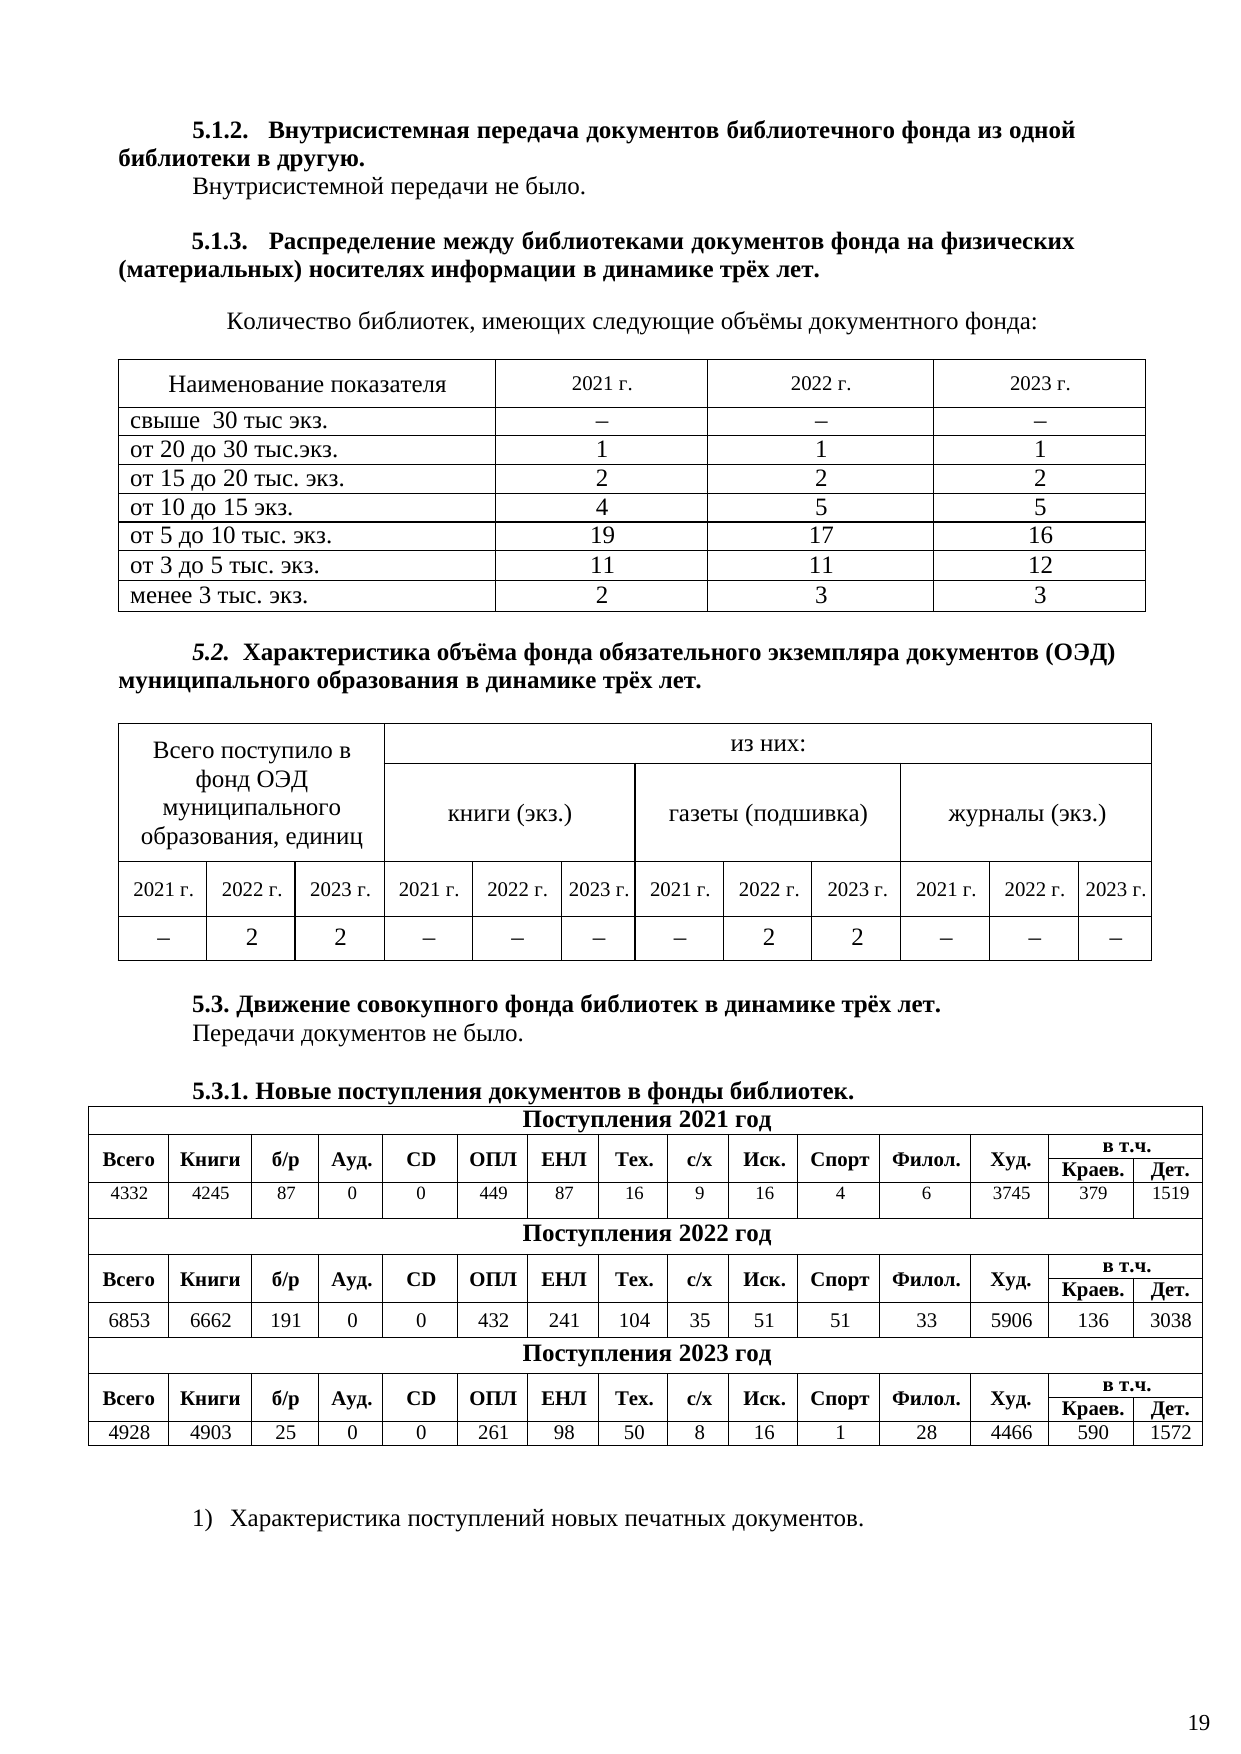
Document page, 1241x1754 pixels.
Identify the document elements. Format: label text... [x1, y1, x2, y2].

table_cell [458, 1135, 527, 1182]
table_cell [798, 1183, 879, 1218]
text Внутрисистемной передачи не было. [192, 172, 1215, 201]
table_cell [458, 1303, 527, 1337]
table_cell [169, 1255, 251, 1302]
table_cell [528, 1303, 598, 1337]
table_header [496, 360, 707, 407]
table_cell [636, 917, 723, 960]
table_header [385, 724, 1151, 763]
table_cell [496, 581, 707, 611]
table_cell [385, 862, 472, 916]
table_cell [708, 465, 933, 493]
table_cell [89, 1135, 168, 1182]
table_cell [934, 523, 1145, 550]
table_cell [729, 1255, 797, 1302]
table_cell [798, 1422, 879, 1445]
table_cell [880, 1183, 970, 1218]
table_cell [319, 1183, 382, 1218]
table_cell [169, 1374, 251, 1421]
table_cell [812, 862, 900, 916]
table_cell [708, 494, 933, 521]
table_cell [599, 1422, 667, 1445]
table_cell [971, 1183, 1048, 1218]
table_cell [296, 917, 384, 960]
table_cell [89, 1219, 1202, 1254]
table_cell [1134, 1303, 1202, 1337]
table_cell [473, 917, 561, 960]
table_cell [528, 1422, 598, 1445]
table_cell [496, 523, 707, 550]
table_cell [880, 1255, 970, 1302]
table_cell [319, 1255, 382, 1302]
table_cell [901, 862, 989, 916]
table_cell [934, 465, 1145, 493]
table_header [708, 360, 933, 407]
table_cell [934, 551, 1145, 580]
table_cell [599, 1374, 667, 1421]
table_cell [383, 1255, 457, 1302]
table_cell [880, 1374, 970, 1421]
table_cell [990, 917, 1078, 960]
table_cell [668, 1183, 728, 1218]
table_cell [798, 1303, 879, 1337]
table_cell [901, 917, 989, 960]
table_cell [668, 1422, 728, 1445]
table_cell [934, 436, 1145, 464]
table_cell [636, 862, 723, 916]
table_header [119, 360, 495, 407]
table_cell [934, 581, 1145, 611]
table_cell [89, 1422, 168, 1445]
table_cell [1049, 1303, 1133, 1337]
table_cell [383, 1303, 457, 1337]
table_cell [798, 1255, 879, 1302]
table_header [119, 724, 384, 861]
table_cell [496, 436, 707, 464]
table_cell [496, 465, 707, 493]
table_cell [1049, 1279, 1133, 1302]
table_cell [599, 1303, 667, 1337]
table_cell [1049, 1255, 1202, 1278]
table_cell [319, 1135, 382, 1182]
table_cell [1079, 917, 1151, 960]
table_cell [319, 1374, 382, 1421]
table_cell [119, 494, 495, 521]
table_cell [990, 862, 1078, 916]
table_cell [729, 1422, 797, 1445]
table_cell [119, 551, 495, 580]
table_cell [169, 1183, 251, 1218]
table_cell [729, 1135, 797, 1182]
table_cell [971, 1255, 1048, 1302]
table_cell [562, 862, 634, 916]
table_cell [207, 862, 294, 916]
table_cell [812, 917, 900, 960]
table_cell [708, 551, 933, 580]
subtitle Движение совокупного фонда библиотек в динамике трёх лет. [192, 990, 1215, 1018]
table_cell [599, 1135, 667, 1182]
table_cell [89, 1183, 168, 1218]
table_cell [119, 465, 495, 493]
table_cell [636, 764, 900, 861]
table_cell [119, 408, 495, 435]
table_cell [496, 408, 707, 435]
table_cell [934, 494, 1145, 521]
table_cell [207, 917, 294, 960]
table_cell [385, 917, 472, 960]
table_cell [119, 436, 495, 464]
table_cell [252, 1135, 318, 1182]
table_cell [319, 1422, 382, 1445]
subtitle Внутрисистемная передача документов библиотечного фонда из одной библиотеки в другую. [118, 116, 1153, 172]
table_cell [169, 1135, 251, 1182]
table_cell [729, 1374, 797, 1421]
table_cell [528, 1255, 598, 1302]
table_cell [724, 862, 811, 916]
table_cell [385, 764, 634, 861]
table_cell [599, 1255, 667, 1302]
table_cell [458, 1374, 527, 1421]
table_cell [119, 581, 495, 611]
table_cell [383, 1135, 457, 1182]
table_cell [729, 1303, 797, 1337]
subtitle Распределение между библиотеками документов фонда на физических (материальных) носителях информации в динамике трёх лет. [118, 226, 1152, 283]
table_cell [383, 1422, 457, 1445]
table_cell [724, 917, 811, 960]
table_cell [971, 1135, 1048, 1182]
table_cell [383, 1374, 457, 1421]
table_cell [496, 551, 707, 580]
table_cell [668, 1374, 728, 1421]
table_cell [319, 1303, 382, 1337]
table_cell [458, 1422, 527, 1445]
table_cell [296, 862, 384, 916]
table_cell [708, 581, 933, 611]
text Передачи документов не было. [192, 1018, 1215, 1047]
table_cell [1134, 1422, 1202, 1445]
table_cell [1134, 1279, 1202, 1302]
list Характеристика поступлений новых печатных документов. [192, 1503, 1215, 1531]
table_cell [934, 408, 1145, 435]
subtitle Характеристика объёма фонда обязательного экземпляра документов (ОЭД) муниципального образования в динамике трёх лет. [118, 637, 1152, 694]
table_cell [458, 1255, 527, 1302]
text Количество библиотек, имеющих следующие объёмы документного фонда: [226, 306, 1038, 335]
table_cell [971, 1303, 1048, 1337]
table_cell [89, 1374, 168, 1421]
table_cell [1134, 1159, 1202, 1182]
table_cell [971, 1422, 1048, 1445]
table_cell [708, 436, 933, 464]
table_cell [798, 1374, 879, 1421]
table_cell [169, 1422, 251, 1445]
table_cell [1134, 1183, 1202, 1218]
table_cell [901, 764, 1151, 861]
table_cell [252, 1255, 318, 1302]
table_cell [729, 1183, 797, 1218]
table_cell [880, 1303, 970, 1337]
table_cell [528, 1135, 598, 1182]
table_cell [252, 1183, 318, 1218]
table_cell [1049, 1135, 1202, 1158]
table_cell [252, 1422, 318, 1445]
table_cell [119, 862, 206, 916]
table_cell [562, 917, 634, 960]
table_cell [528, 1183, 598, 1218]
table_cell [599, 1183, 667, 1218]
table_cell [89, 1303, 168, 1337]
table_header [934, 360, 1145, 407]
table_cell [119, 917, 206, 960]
subtitle Новые поступления документов в фонды библиотек. [192, 1076, 1215, 1105]
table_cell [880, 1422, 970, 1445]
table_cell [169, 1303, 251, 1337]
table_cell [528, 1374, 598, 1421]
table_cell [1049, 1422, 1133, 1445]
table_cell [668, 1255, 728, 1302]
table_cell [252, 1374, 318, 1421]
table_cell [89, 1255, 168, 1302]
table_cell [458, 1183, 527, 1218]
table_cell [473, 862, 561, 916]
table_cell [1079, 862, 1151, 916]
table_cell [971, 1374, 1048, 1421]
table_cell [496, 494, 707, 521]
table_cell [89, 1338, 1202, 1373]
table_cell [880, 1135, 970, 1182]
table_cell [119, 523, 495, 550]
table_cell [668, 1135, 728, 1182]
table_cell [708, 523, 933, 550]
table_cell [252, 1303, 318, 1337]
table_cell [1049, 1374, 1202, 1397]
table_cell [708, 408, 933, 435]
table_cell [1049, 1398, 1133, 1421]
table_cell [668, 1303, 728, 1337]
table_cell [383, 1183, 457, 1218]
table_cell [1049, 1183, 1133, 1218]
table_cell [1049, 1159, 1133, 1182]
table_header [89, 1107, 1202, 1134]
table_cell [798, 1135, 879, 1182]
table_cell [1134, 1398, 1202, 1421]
